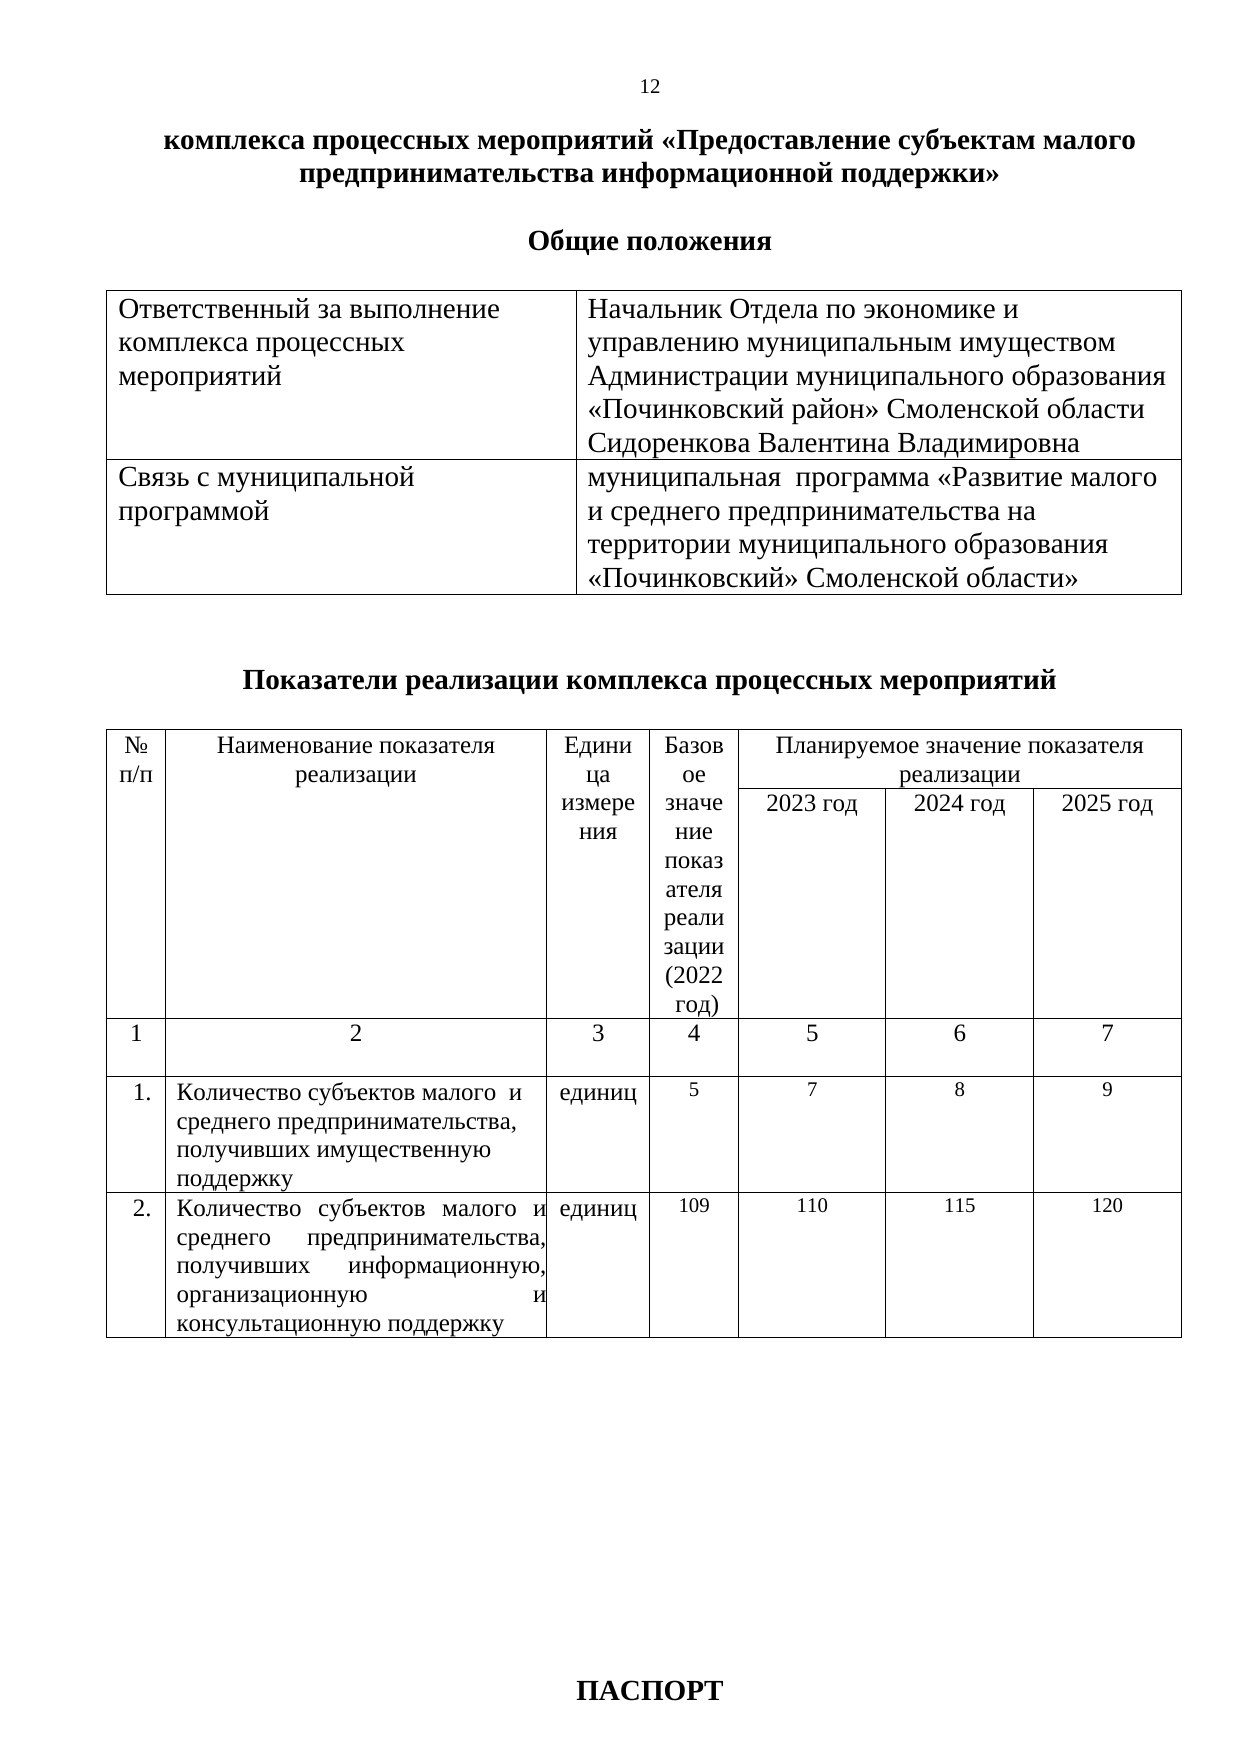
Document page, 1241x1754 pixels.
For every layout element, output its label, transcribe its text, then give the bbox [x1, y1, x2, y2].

table_cell 6 [886, 1019, 1033, 1076]
table_cell Количество субъектов малого и среднего предпринимательства, получивших информационную, организационную и консультационную поддержку [166, 1193, 546, 1337]
table_cell 2023 год [739, 789, 885, 1017]
text комплекса процессных мероприятий «Предоставление субъектам малого предпринимательства информационной поддержки» [118, 122, 1181, 189]
table_cell 5 [739, 1019, 885, 1076]
text Показатели реализации комплекса процессных мероприятий [118, 662, 1181, 695]
table_cell 3 [547, 1019, 649, 1076]
table_header Единица измерения [547, 730, 649, 1017]
table_header Наименование показателя реализации [166, 730, 546, 1017]
text Общие положения [118, 223, 1181, 256]
table_cell 9 [1034, 1077, 1181, 1192]
table_cell муниципальная программа «Развитие малого и среднего предпринимательства на территории муниципального образования «Починковский» Смоленской области» [577, 460, 1181, 594]
table_cell 2 [166, 1019, 546, 1076]
table_cell Связь с муниципальной программой [107, 460, 576, 594]
table_cell единиц [547, 1077, 649, 1192]
table_cell 2025 год [1034, 789, 1181, 1017]
table_header Ответственный за выполнение комплекса процессных мероприятий [107, 291, 576, 458]
table_cell 8 [886, 1077, 1033, 1192]
table_header Базовое значение показателя реализации (2022 год) [650, 730, 738, 1017]
table_cell 110 [739, 1193, 885, 1337]
table_cell 115 [886, 1193, 1033, 1337]
table_cell 109 [650, 1193, 738, 1337]
table_cell [107, 1077, 165, 1192]
table_cell 4 [650, 1019, 738, 1076]
table_header № п/п [107, 730, 165, 1017]
table_cell 7 [739, 1077, 885, 1192]
table_cell Количество субъектов малого и среднего предпринимательства, получивших имущественную поддержку [166, 1077, 546, 1192]
table_cell 5 [650, 1077, 738, 1192]
table_cell единиц [547, 1193, 649, 1337]
table_cell 1 [107, 1019, 165, 1076]
text ПАСПОРТ [118, 1673, 1181, 1707]
table_cell 2024 год [886, 789, 1033, 1017]
table_cell 120 [1034, 1193, 1181, 1337]
table_cell 7 [1034, 1019, 1181, 1076]
table_cell [107, 1193, 165, 1337]
table_header Планируемое значение показателя реализации [739, 730, 1181, 787]
table_header Начальник Отдела по экономике и управлению муниципальным имуществом Администрации муниципального образования «Починковский район» Смоленской области Сидоренкова Валентина Владимировна [577, 291, 1181, 458]
